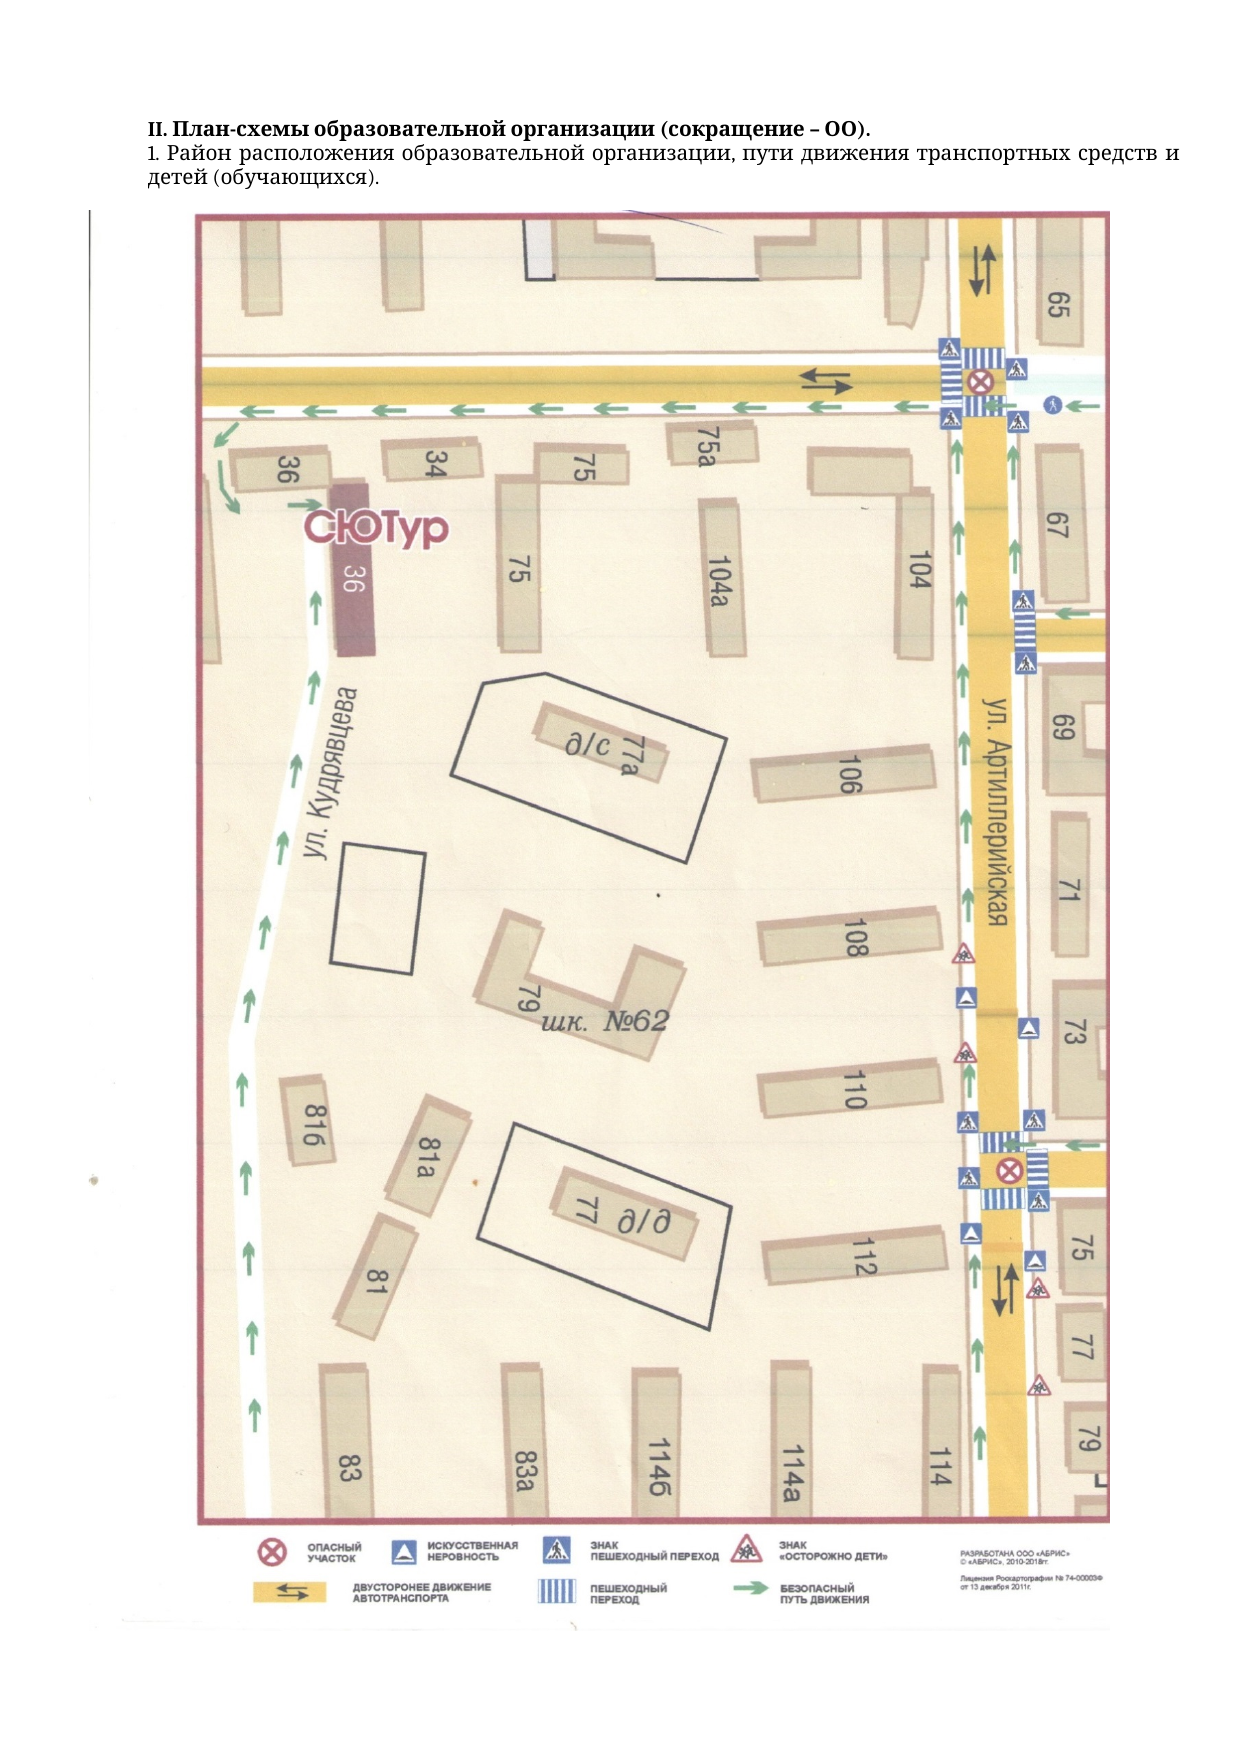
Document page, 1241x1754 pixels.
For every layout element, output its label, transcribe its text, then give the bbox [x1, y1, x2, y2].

text 1. Район расположения образовательной организации, пути движения транспортных средств и детей (обучающихся). [148, 142, 1181, 190]
text II. План-схемы образовательной организации (сокращение – ОО). [148, 118, 1181, 142]
picture [88, 210, 1110, 1631]
